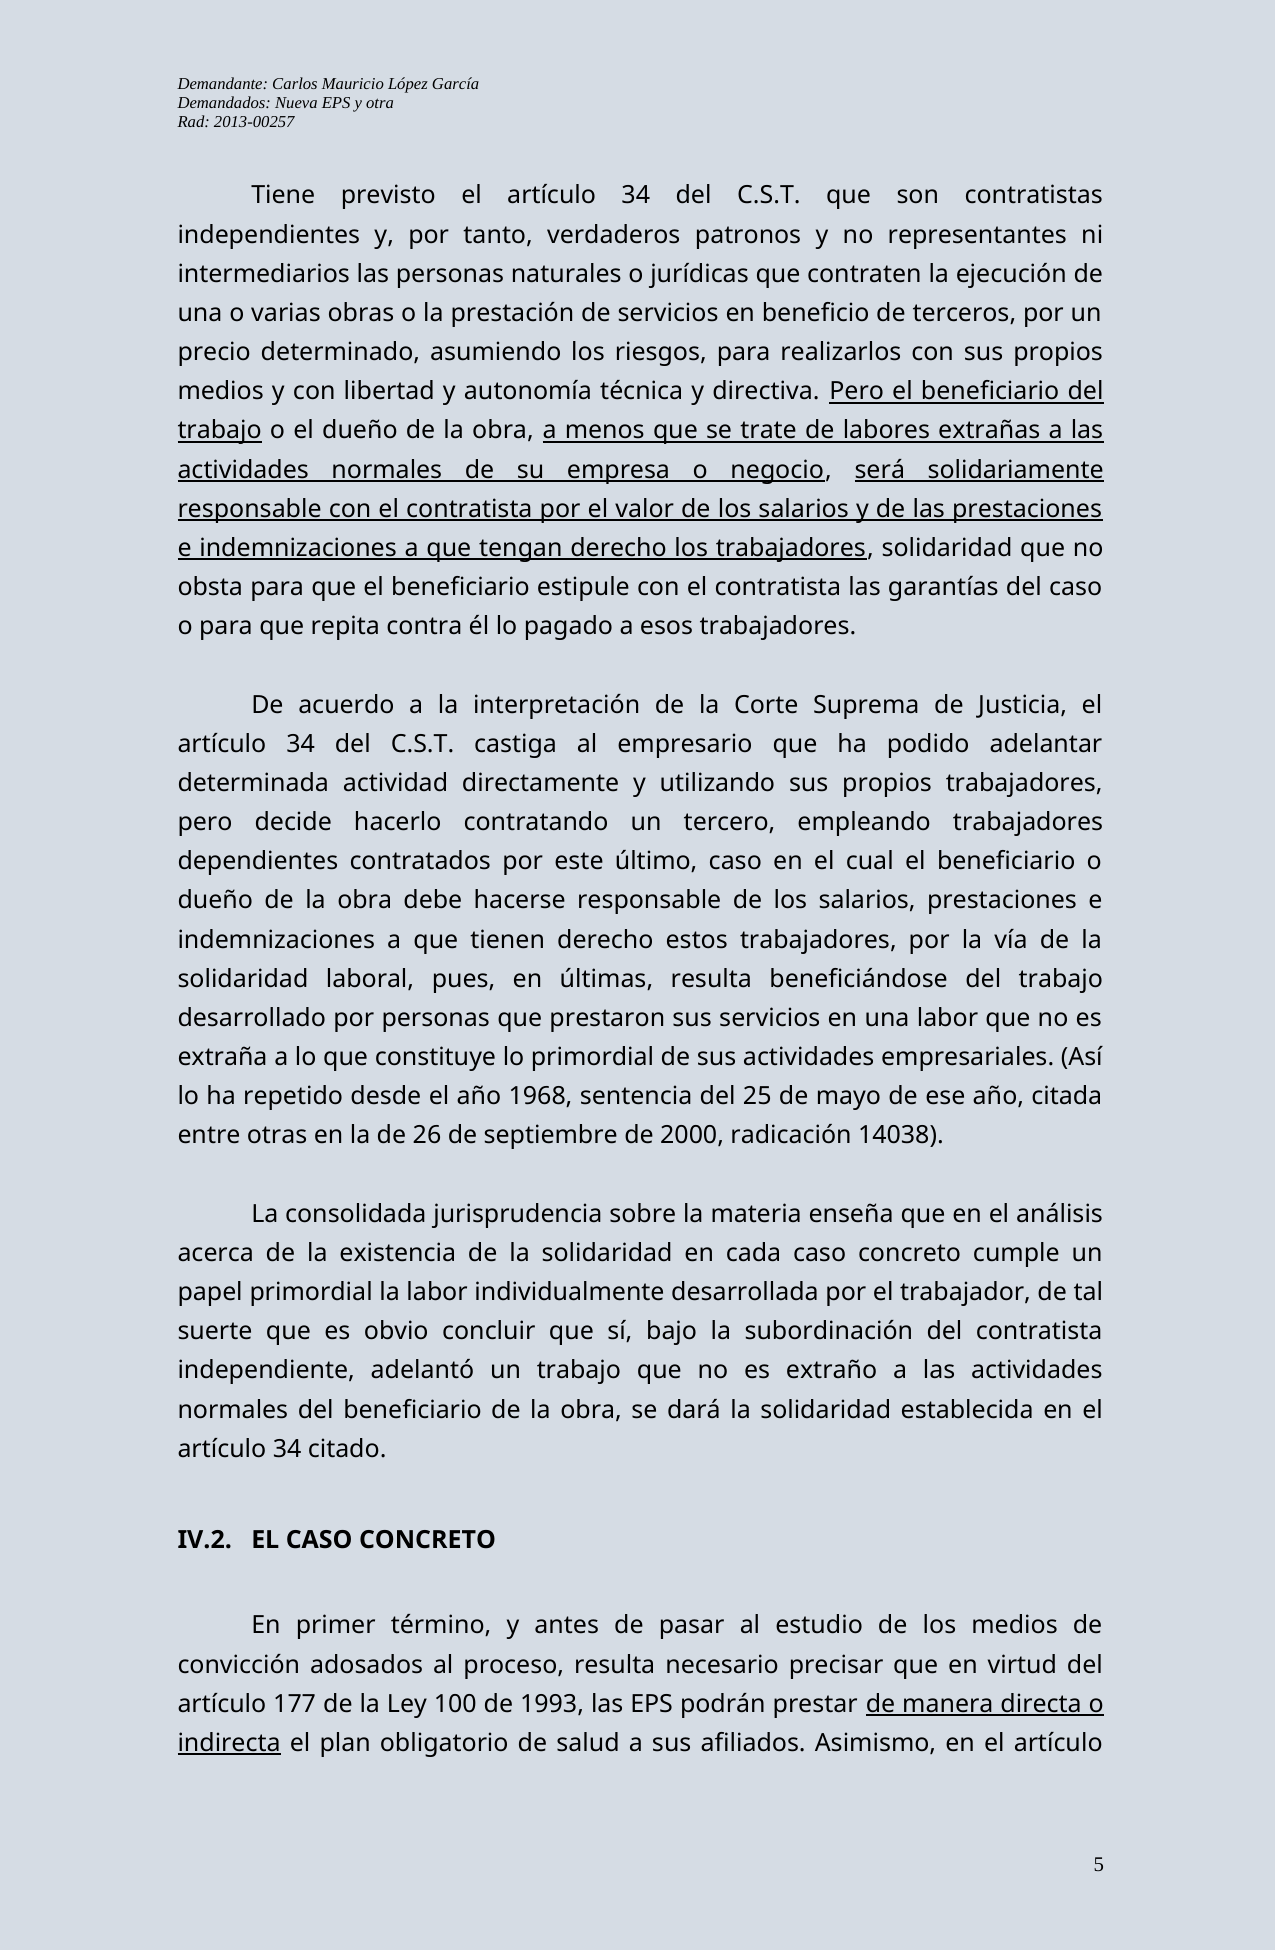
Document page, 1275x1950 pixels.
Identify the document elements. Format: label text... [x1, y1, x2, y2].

text Tiene previsto el artículo 34 del C.S.T. que son contratistas independientes y, por tanto, verdaderos patronos y no representantes ni intermediarios las personas naturales o jurídicas que contraten la ejecución de una o varias obras o la prestación de servicios en beneficio de terceros, por un precio determinado, asumiendo los riesgos, para realizarlos con sus propios medios y con libertad y autonomía técnica y directiva. Pero el beneficiario del trabajo o el dueño de la obra, a menos que se trate de labores extrañas a las actividades normales de su empresa o negocio, será solidariamente responsable con el contratista por el valor de los salarios y de las prestaciones e indemnizaciones a que tengan derecho los trabajadores, solidaridad que no obsta para que el beneficiario estipule con el contratista las garantías del caso o para que repita contra él lo pagado a esos trabajadores. [177, 177, 1104, 642]
text La consolidada jurisprudencia sobre la materia enseña que en el análisis acerca de la existencia de la solidaridad en cada caso concreto cumple un papel primordial la labor individualmente desarrollada por el trabajador, de tal suerte que es obvio concluir que sí, bajo la subordinación del contratista independiente, adelantó un trabajo que no es extraño a las actividades normales del beneficiario de la obra, se dará la solidaridad establecida en el artículo 34 citado. [177, 1196, 1104, 1464]
text De acuerdo a la interpretación de la Corte Suprema de Justicia, el artículo 34 del C.S.T. castiga al empresario que ha podido adelantar determinada actividad directamente y utilizando sus propios trabajadores, pero decide hacerlo contratando un tercero, empleando trabajadores dependientes contratados por este último, caso en el cual el beneficiario o dueño de la obra debe hacerse responsable de los salarios, prestaciones e indemnizaciones a que tienen derecho estos trabajadores, por la vía de la solidaridad laboral, pues, en últimas, resulta beneficiándose del trabajo desarrollado por personas que prestaron sus servicios en una labor que no es extraña a lo que constituye lo primordial de sus actividades empresariales. (Así lo ha repetido desde el año 1968, sentencia del 25 de mayo de ese año, citada entre otras en la de 26 de septiembre de 2000, radicación 14038). [177, 686, 1104, 1151]
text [177, 1607, 1104, 1759]
list EL CASO CONCRETO [177, 1521, 1074, 1555]
